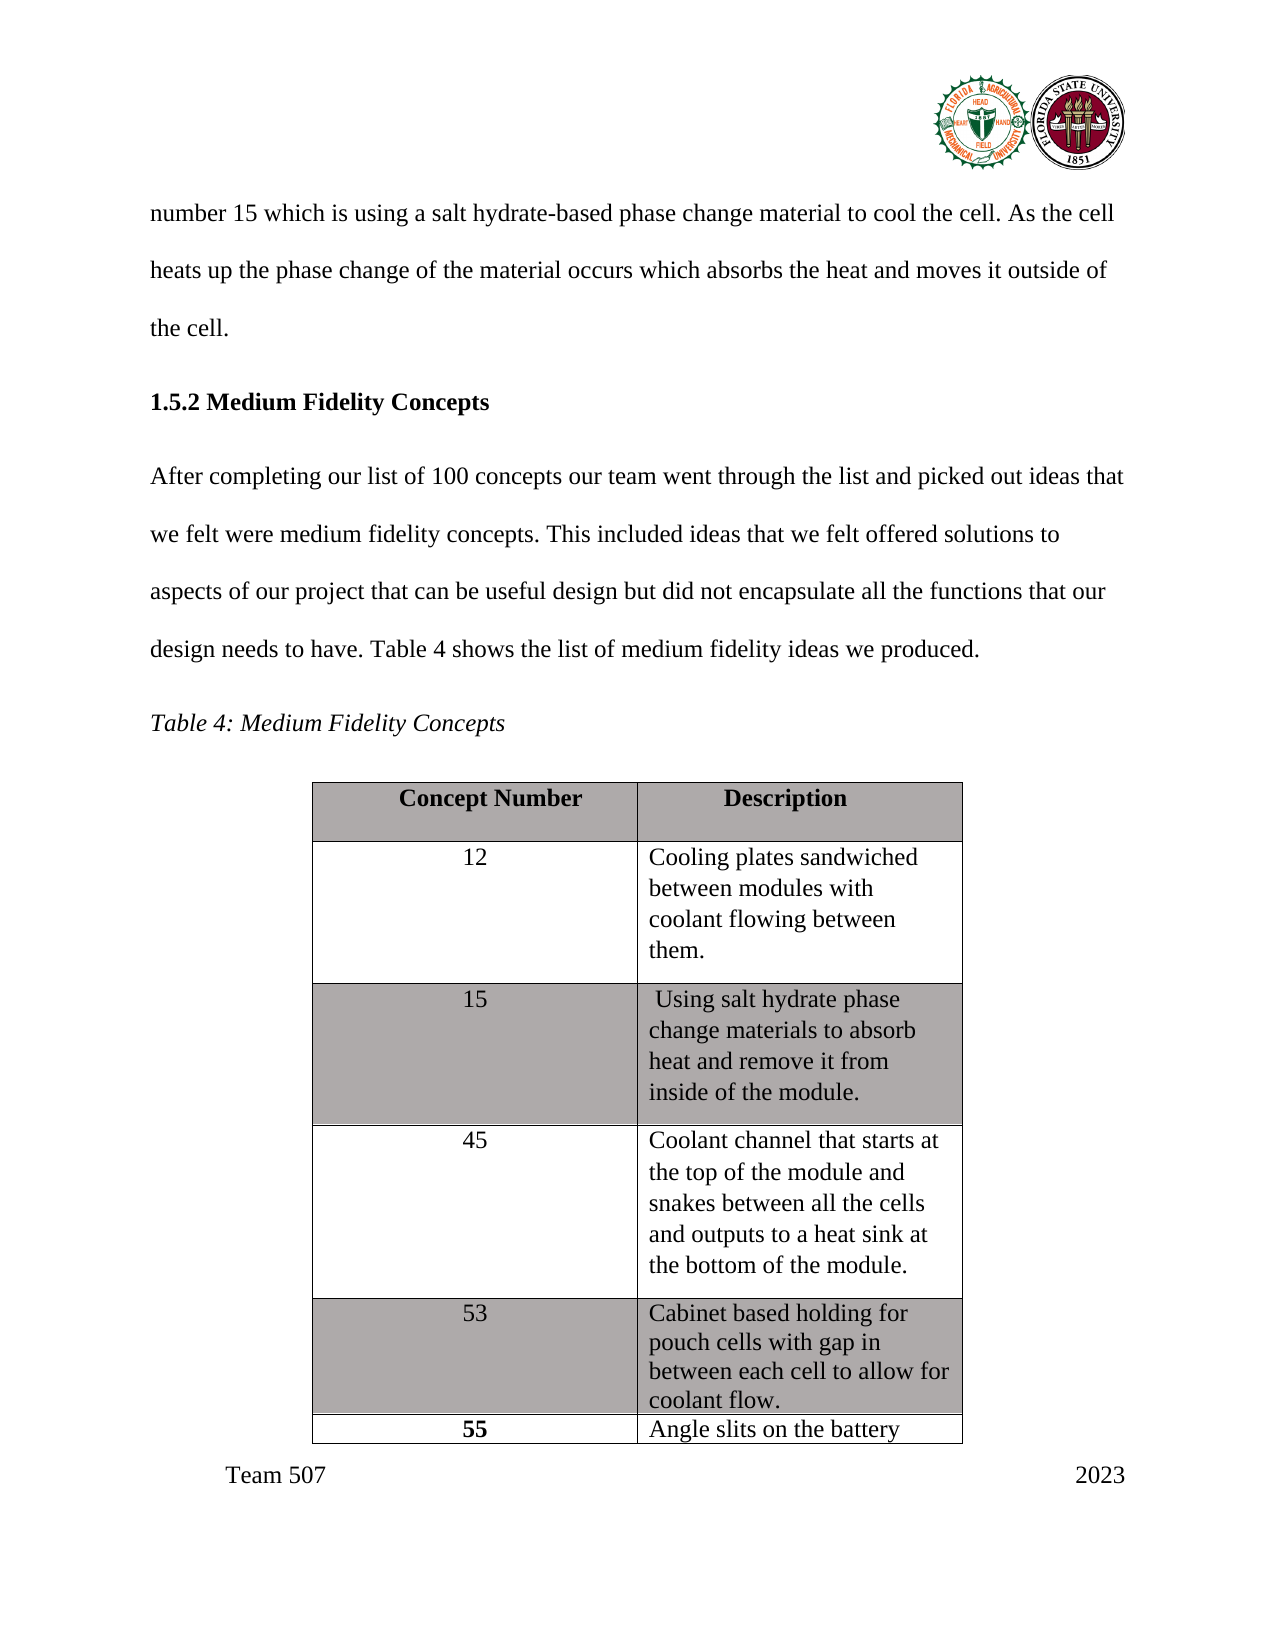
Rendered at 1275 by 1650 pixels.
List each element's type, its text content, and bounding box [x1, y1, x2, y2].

text After completing our list of 100 concepts our team went through the list and picked out ideas that we felt were medium fidelity concepts. This included ideas that we felt offered solutions to aspects of our project that can be useful design but did not encapsulate all the functions that our design needs to have. Table 4 shows the list of medium fidelity ideas we produced. [150, 461, 1125, 663]
picture [933, 75, 1125, 170]
table_header Description [638, 783, 962, 841]
table_cell Using salt hydrate phase change materials to absorb heat and remove it from inside of the module. [638, 984, 962, 1124]
table_cell Coolant channel that starts at the top of the module and snakes between all the cells and outputs to a heat sink at the bottom of the module. [638, 1126, 962, 1297]
table_cell Cabinet based holding for pouch cells with gap in between each cell to allow for coolant flow. [638, 1299, 962, 1413]
table_header Concept Number [313, 783, 637, 841]
text Table 4: Medium Fidelity Concepts [150, 708, 1125, 737]
text 1.5.2 Medium Fidelity Concepts [150, 387, 1125, 416]
table_cell 53 [313, 1299, 637, 1413]
table_cell Angle slits on the battery pack to increase the amount of airflow into the modules [638, 1415, 962, 1443]
table_cell Cooling plates sandwiched between modules with coolant flowing between them. [638, 842, 962, 983]
table_cell 15 [313, 984, 637, 1124]
table_cell 12 [313, 842, 637, 983]
table_cell 45 [313, 1126, 637, 1297]
table_cell 55 [313, 1415, 637, 1443]
